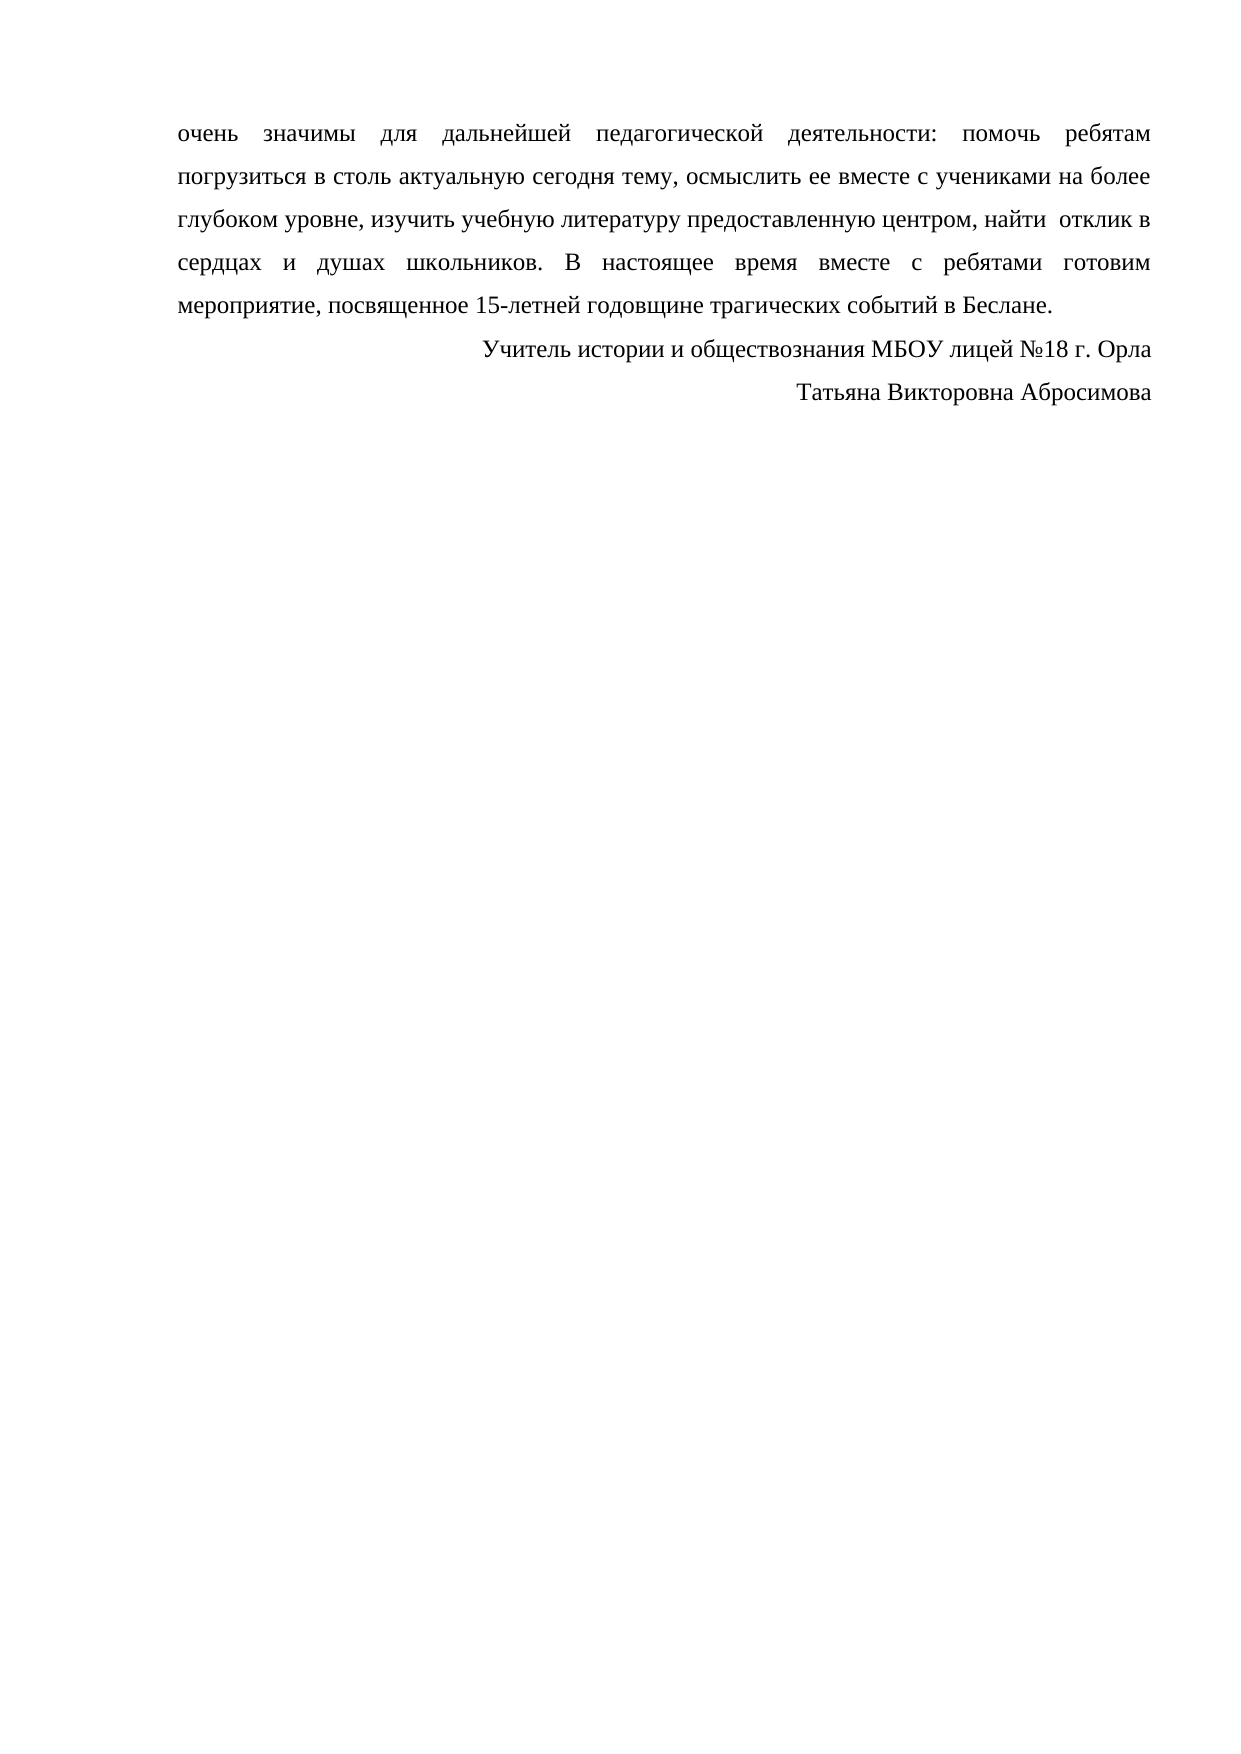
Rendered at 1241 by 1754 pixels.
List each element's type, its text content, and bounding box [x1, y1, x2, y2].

text Учитель истории и обществознания МБОУ лицей №18 г. Орла [177, 334, 1152, 362]
text Татьяна Викторовна Абросимова [177, 377, 1152, 406]
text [177, 118, 1152, 319]
